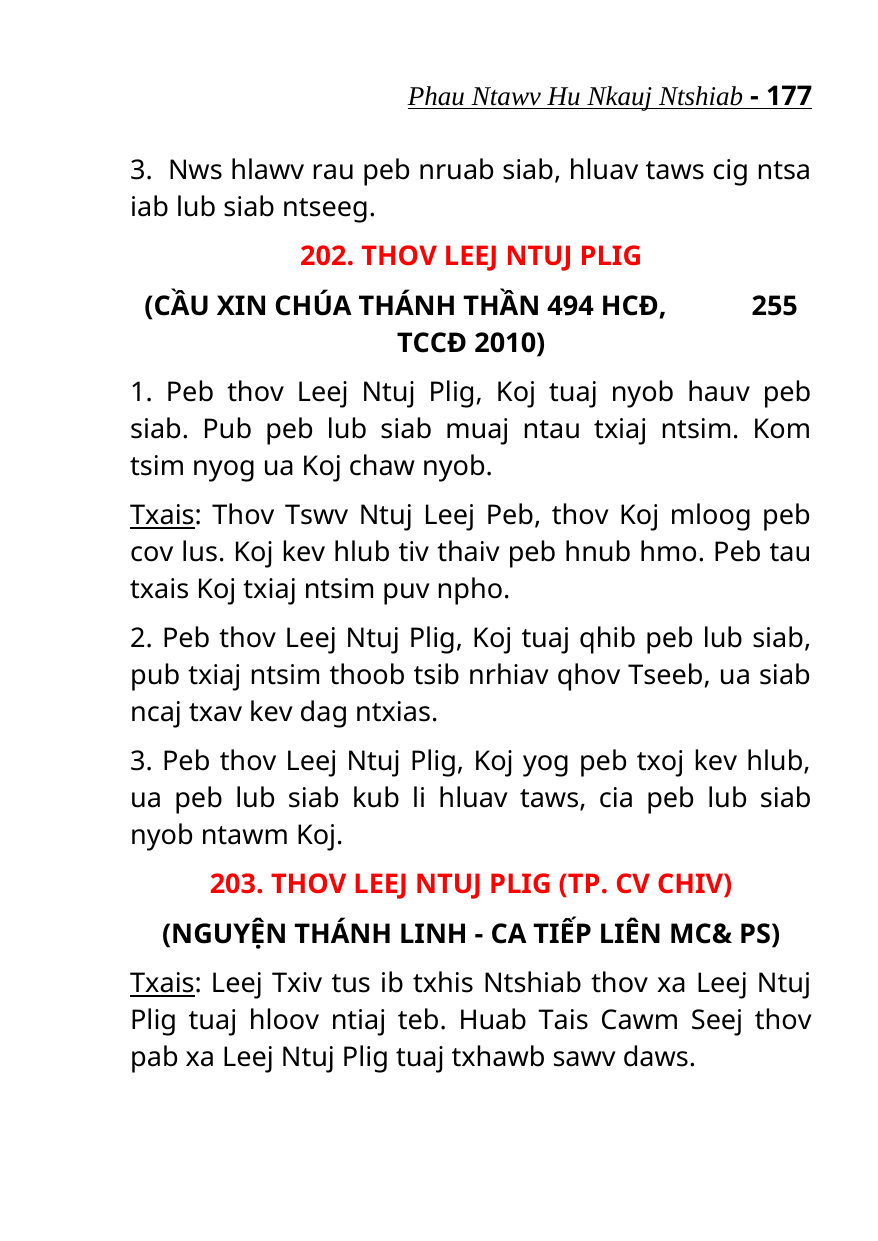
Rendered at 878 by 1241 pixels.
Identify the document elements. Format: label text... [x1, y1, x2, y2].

subtitle 203. THOV LEEJ NTUJ PLIG (TP. CV Chiv) [130, 865, 812, 902]
subtitle 202. THOV LEEJ NTUJ PLIG [130, 237, 812, 274]
text Txais: Leej Txiv tus ib txhis Ntshiab thov xa Leej Ntuj Plig tuaj hloov ntiaj teb. Huab Tais Cawm Seej thov pab xa Leej Ntuj Plig tuaj txhawb sawv daws. [130, 964, 812, 1074]
text 2. Peb thov Leej Ntuj Plig, Koj tuaj qhib peb lub siab, pub txiaj ntsim thoob tsib nrhiav qhov Tseeb, ua siab ncaj txav kev dag ntxias. [130, 619, 812, 729]
text (CẦU XIN CHÚA THÁNH THẦN 494 HCĐ, 255 TCCĐ 2010) [130, 286, 812, 360]
text 3. Nws hlawv rau peb nruab siab, hluav taws cig ntsa iab lub siab ntseeg. [130, 151, 812, 224]
text 3. Peb thov Leej Ntuj Plig, Koj yog peb txoj kev hlub, ua peb lub siab kub li hluav taws, cia peb lub siab nyob ntawm Koj. [130, 742, 812, 852]
text Txais: Thov Tswv Ntuj Leej Peb, thov Koj mloog peb cov lus. Koj kev hlub tiv thaiv peb hnub hmo. Peb tau txais Koj txiaj ntsim puv npho. [130, 496, 812, 606]
text 1. Peb thov Leej Ntuj Plig, Koj tuaj nyob hauv peb siab. Pub peb lub siab muaj ntau txiaj ntsim. Kom tsim nyog ua Koj chaw nyob. [130, 372, 812, 483]
text (NGUYỆN THÁNH LINH - CA TIẾP LIÊN MC& PS) [130, 914, 812, 951]
